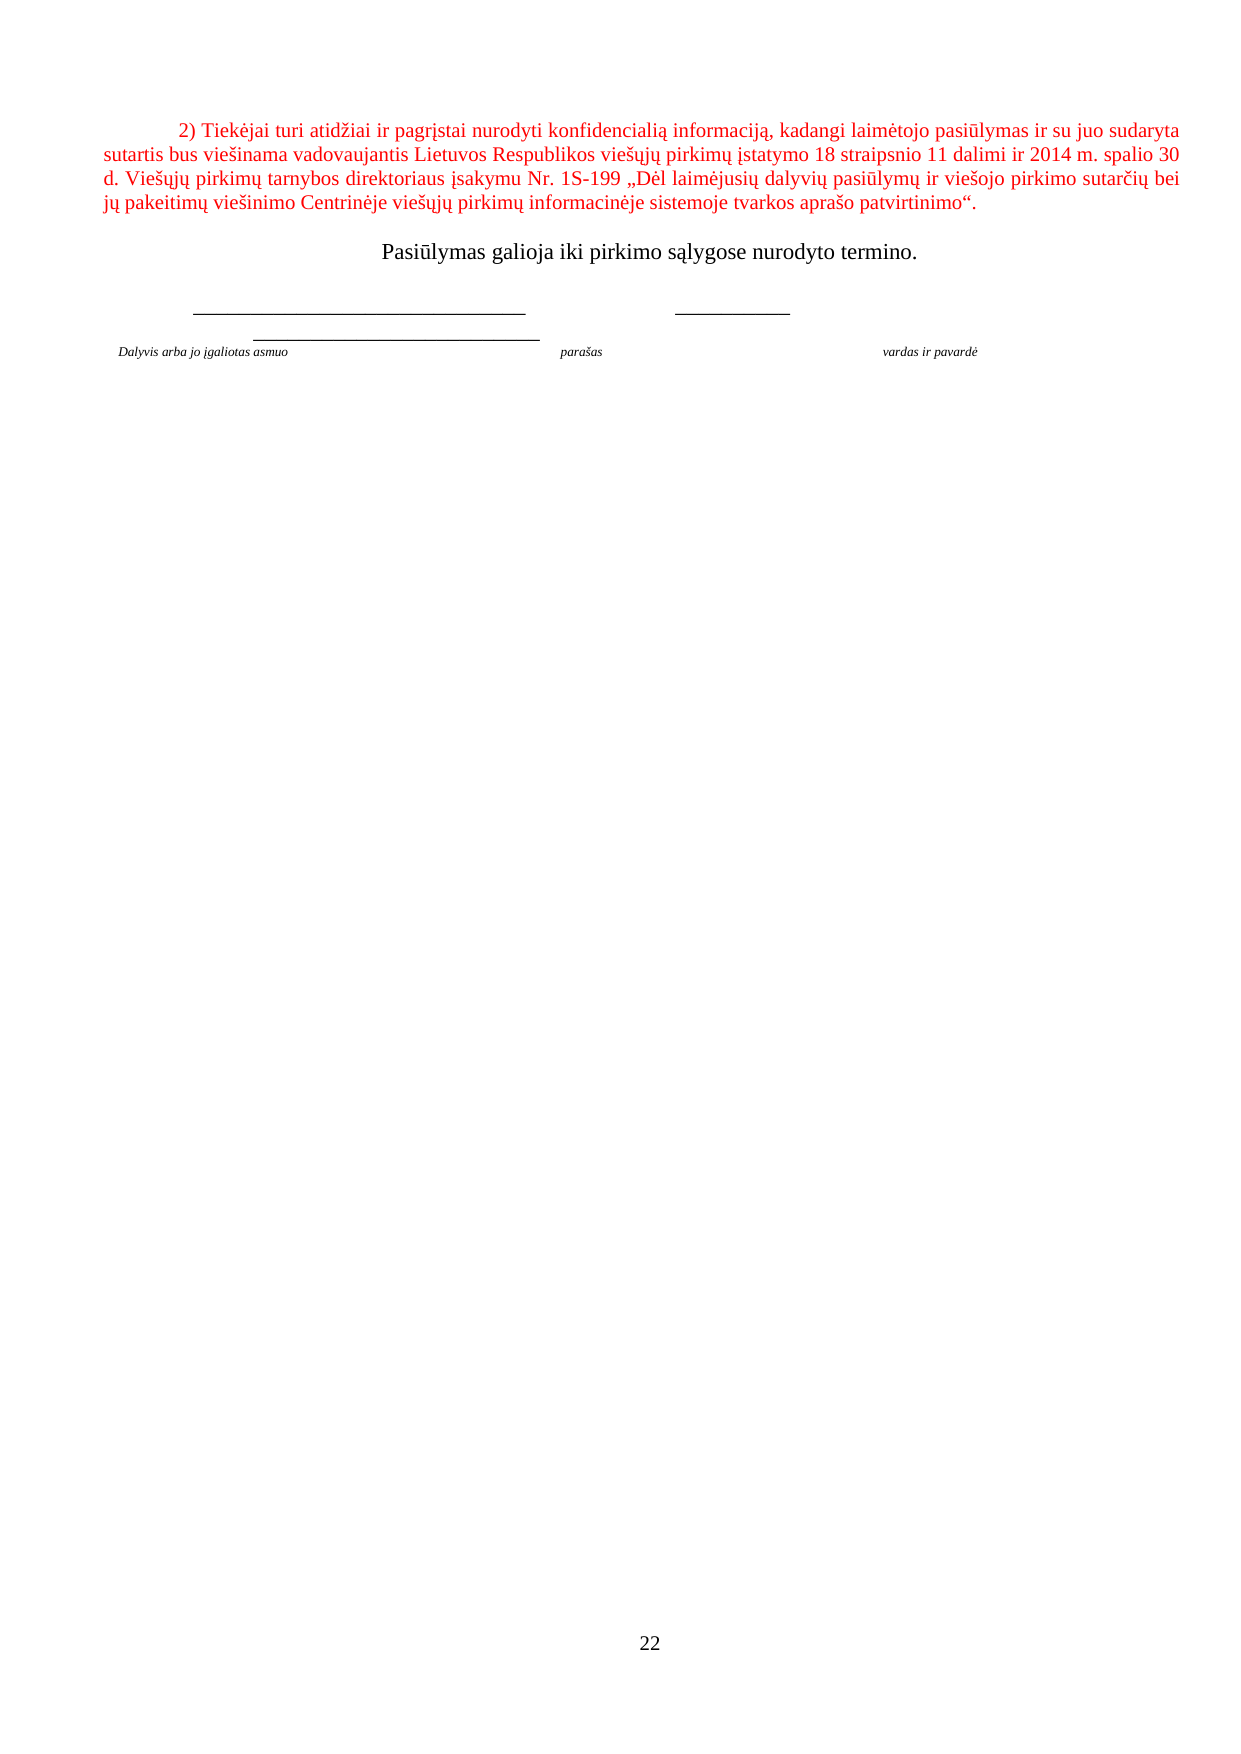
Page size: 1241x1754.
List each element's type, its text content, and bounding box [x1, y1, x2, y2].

text 2) Tiekėjai turi atidžiai ir pagrįstai nurodyti konfidencialią informaciją, kadangi laimėtojo pasiūlymas ir su juo sudaryta sutartis bus viešinama vadovaujantis Lietuvos Respublikos viešųjų pirkimų įstatymo 18 straipsnio 11 dalimi ir 2014 m. spalio 30 d. Viešųjų pirkimų tarnybos direktoriaus įsakymu Nr. 1S-199 „Dėl laimėjusių dalyvių pasiūlymų ir viešojo pirkimo sutarčių bei jų pakeitimų viešinimo Centrinėje viešųjų pirkimų informacinėje sistemoje tvarkos aprašo patvirtinimo“. [103, 118, 1181, 214]
text Pasiūlymas galioja iki pirkimo sąlygose nurodyto termino. [118, 238, 1181, 265]
text _____________________________ __________ _________________________ [118, 291, 1181, 344]
text Dalyvis arba jo įgaliotas asmuo parašas vardas ir pavardė [118, 344, 1181, 370]
